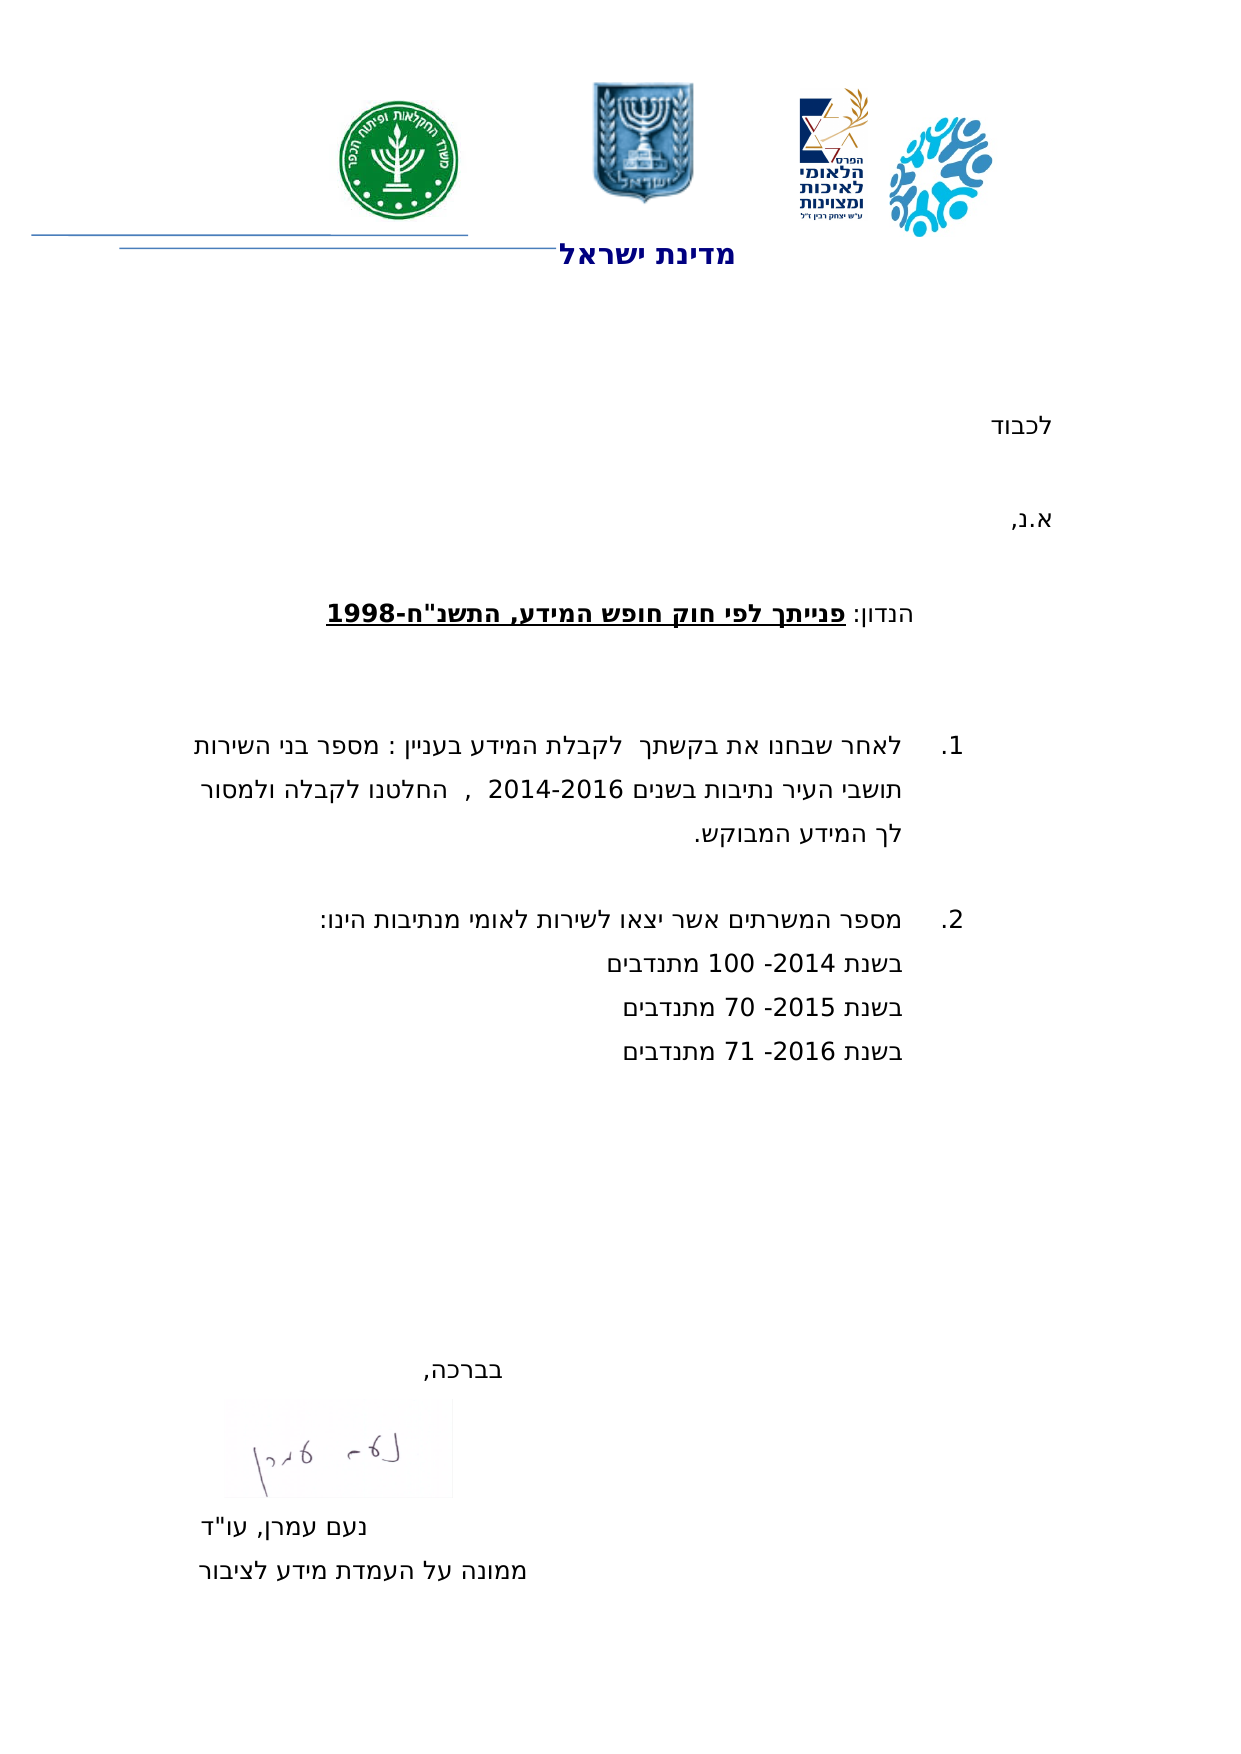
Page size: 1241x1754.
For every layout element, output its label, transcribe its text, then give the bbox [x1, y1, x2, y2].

text לכבוד [187, 411, 1053, 440]
list לאחר שבחנו את בקשתך לקבלת המידע בעניין : מספר בני השירות תושבי העיר נתיבות בשנים 2014-2016 , החלטנו לקבלה ולמסור לך המידע המבוקש. [187, 731, 940, 848]
picture [329, 100, 468, 222]
text הנדון: פנייתך לפי חוק חופש המידע, התשנ"ח-1998 [187, 599, 1053, 628]
picture [591, 82, 697, 207]
picture [799, 88, 868, 221]
text בברכה, [187, 1355, 940, 1384]
text נעם עמרן, עו"ד [187, 1512, 940, 1542]
list בשנת 2015- 70 מתנדבים [187, 993, 903, 1022]
text א.נ, [187, 504, 1053, 534]
picture [889, 117, 998, 237]
list בשנת 2016- 71 מתנדבים [187, 1037, 903, 1066]
picture [224, 1399, 453, 1498]
list בשנת 2014- 100 מתנדבים [187, 949, 903, 979]
text ממונה על העמדת מידע לציבור [187, 1556, 528, 1585]
list מספר המשרתים אשר יצאו לשירות לאומי מנתיבות הינו: [187, 906, 940, 935]
